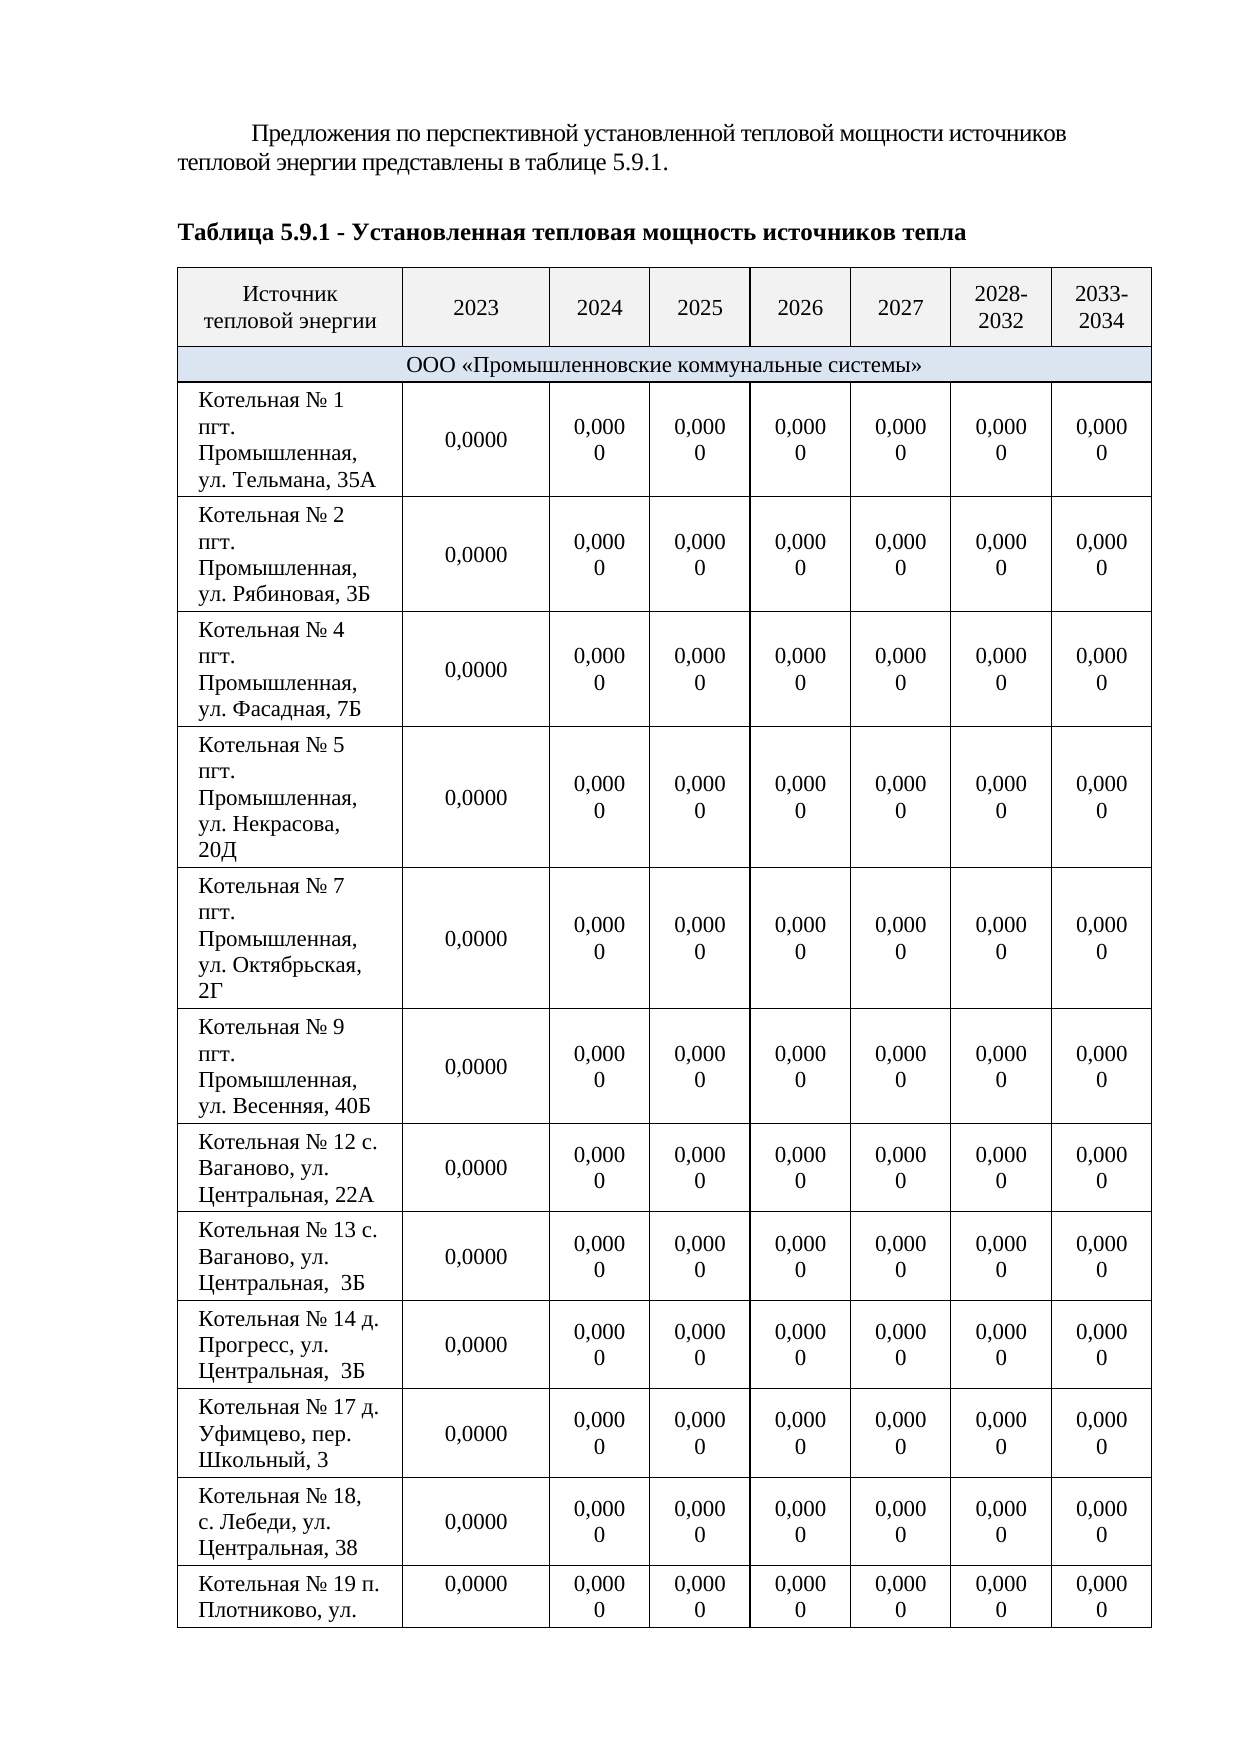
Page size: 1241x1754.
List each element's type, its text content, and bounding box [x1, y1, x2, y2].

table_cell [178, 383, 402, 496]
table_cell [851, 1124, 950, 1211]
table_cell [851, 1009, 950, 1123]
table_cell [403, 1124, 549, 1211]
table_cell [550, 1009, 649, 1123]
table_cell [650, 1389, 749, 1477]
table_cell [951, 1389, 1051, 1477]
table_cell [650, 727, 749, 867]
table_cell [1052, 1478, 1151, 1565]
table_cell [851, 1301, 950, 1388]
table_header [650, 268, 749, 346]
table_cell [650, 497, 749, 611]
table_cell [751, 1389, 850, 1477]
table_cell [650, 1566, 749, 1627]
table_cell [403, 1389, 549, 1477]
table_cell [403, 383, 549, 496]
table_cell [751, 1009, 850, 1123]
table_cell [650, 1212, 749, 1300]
text Таблица 5.9.1 - Установленная тепловая мощность источников тепла [177, 217, 1152, 246]
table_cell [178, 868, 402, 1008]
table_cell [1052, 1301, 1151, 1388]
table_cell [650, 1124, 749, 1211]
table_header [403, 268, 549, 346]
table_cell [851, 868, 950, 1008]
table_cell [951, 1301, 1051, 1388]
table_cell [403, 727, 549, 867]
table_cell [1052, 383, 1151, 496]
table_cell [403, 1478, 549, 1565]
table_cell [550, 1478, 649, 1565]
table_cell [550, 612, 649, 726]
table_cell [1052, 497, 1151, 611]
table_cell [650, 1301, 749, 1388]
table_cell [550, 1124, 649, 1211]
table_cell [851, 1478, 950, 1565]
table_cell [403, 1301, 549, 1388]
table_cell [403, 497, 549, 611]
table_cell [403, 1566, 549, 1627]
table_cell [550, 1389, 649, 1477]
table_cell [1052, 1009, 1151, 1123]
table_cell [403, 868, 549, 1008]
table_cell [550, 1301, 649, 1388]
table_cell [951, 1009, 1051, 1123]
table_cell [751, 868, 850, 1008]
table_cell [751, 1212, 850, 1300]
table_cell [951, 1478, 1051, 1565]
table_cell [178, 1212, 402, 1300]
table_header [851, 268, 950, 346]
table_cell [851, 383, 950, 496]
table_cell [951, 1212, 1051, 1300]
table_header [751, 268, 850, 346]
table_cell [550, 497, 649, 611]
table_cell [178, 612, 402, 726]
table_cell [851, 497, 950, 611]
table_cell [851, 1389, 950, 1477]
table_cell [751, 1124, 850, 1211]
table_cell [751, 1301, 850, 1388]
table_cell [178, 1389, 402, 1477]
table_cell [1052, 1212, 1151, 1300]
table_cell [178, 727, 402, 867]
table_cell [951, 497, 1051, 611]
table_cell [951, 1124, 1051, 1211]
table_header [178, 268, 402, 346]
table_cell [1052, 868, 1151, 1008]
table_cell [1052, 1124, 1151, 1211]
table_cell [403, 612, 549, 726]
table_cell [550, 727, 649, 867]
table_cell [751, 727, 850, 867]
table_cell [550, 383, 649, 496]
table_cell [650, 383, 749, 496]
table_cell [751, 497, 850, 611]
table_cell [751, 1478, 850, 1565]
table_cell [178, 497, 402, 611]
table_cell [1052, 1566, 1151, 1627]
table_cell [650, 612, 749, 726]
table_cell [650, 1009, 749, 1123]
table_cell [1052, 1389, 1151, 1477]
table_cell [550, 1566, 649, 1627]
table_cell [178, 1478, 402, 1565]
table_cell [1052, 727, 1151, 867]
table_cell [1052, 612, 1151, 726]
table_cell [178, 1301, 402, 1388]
text Предложения по перспективной установленной тепловой мощности источников тепловой энергии представлены в таблице 5.9.1. [177, 118, 1152, 176]
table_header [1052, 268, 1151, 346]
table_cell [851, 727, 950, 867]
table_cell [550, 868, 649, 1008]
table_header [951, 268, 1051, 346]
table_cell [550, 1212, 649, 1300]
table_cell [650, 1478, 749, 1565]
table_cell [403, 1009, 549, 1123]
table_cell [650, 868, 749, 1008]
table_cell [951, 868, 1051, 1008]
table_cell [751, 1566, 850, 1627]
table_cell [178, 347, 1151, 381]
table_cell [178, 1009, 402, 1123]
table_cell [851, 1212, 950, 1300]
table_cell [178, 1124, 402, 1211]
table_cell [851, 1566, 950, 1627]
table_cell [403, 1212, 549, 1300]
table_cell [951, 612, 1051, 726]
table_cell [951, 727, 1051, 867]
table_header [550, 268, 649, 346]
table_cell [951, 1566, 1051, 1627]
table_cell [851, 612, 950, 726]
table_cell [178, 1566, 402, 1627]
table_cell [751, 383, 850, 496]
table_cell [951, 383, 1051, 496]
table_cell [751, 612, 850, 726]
